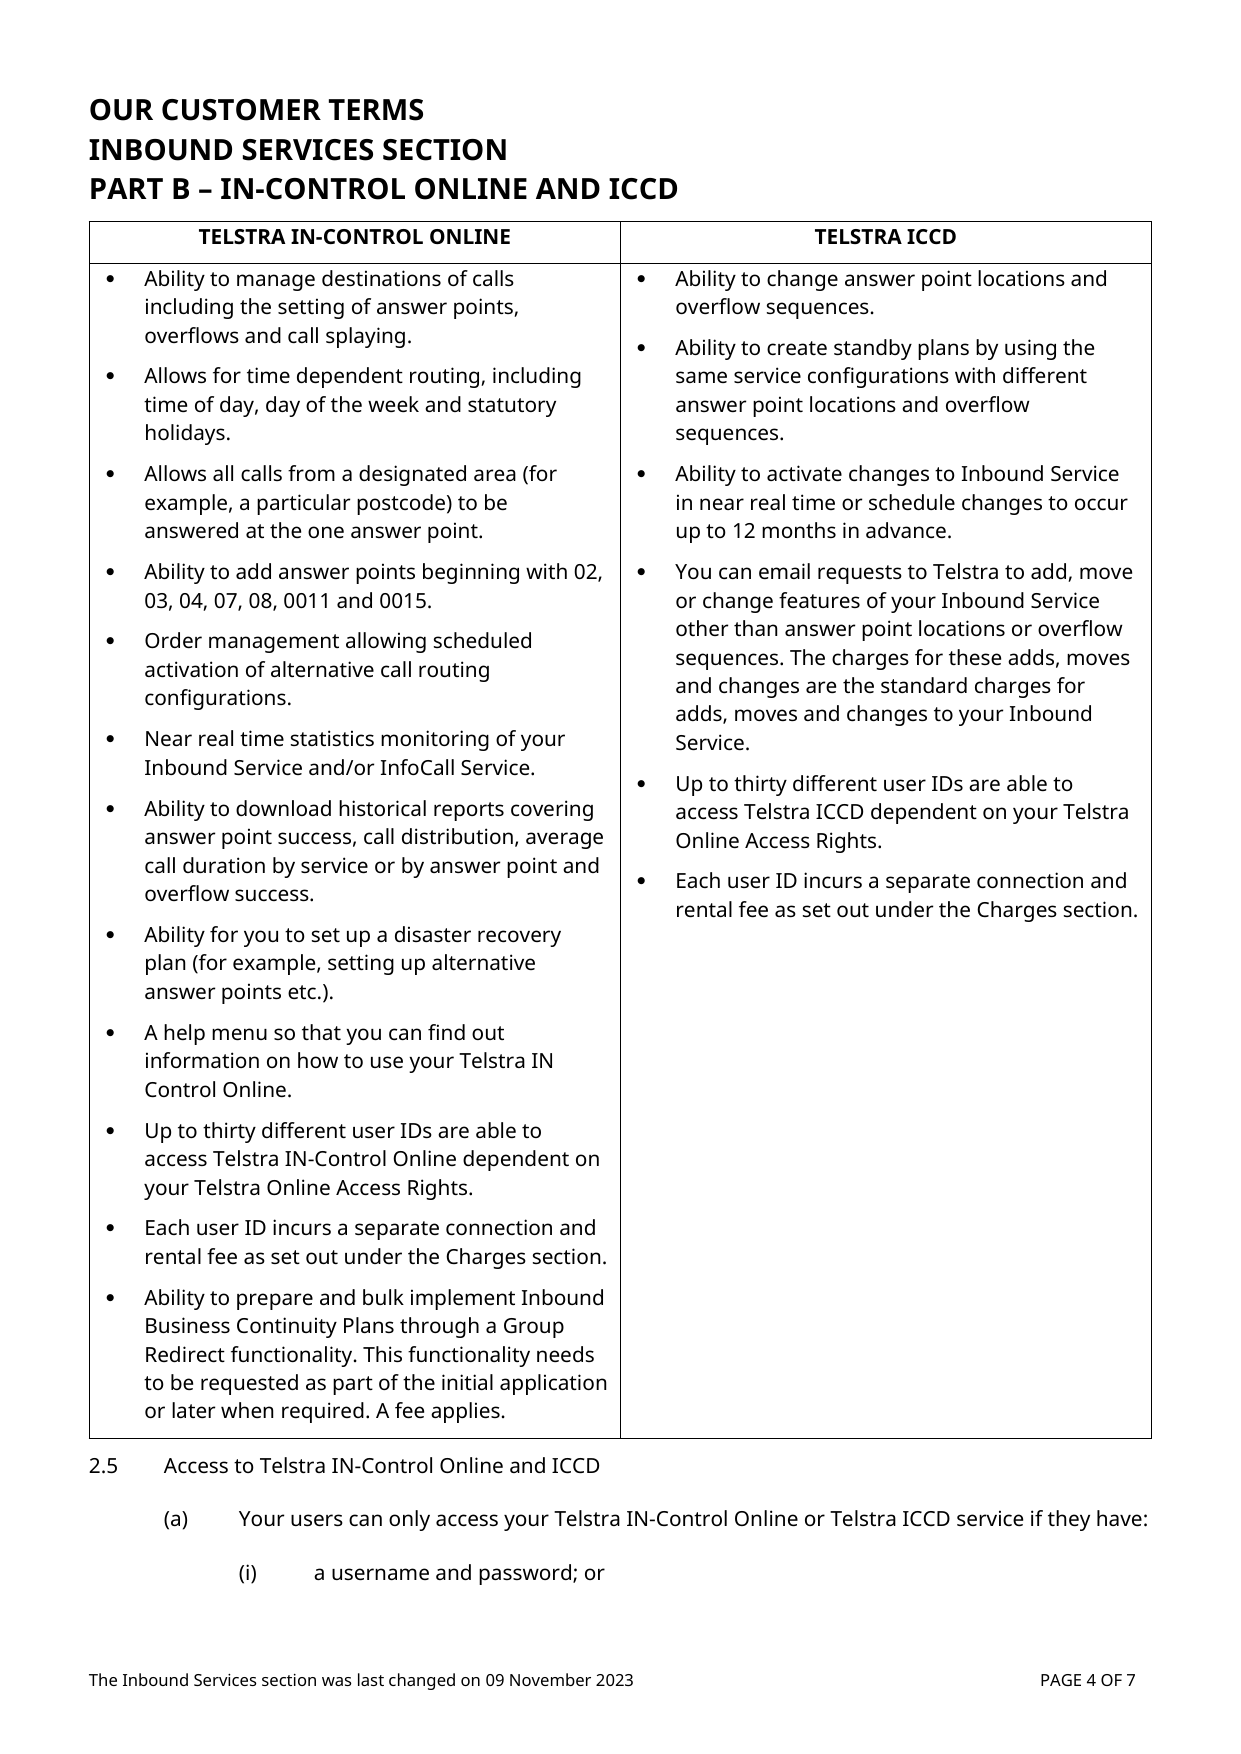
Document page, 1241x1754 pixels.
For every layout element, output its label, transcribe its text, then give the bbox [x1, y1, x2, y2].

list a username and password; or [239, 1558, 1152, 1586]
list Your users can only access your Telstra IN-Control Online or Telstra ICCD service if they have: [164, 1504, 1152, 1533]
table_header Telstra ICCD [621, 222, 1151, 263]
list Access to Telstra IN-Control Online and ICCD [89, 1451, 1152, 1479]
table_cell Ability to change answer point locations and overflow sequences. Ability to create standby plans by using the same service configurations with different answer point locations and overflow sequences. Ability to activate changes to Inbound Service in near real time or schedule changes to occur up to 12 months in advance. You can email requests to Telstra to add, move or change features of your Inbound Service other than answer point locations or overflow sequences. The charges for these adds, moves and changes are the standard charges for adds, moves and changes to your Inbound Service. Up to thirty different user IDs are able to access Telstra ICCD dependent on your Telstra Online Access Rights. Each user ID incurs a separate connection and rental fee as set out under the Charges section. [621, 264, 1151, 1438]
table_header Telstra IN-Control online [90, 222, 620, 263]
table_cell Ability to manage destinations of calls including the setting of answer points, overflows and call splaying. Allows for time dependent routing, including time of day, day of the week and statutory holidays. Allows all calls from a designated area (for example, a particular postcode) to be answered at the one answer point. Ability to add answer points beginning with 02, 03, 04, 07, 08, 0011 and 0015. Order management allowing scheduled activation of alternative call routing configurations. Near real time statistics monitoring of your Inbound Service and/or InfoCall Service. Ability to download historical reports covering answer point success, call distribution, average call duration by service or by answer point and overflow success. Ability for you to set up a disaster recovery plan (for example, setting up alternative answer points etc.). A help menu so that you can find out information on how to use your Telstra IN Control Online. Up to thirty different user IDs are able to access Telstra IN-Control Online dependent on your Telstra Online Access Rights. Each user ID incurs a separate connection and rental fee as set out under the Charges section. Ability to prepare and bulk implement Inbound Business Continuity Plans through a Group Redirect functionality. This functionality needs to be requested as part of the initial application or later when required. A fee applies. [90, 264, 620, 1438]
